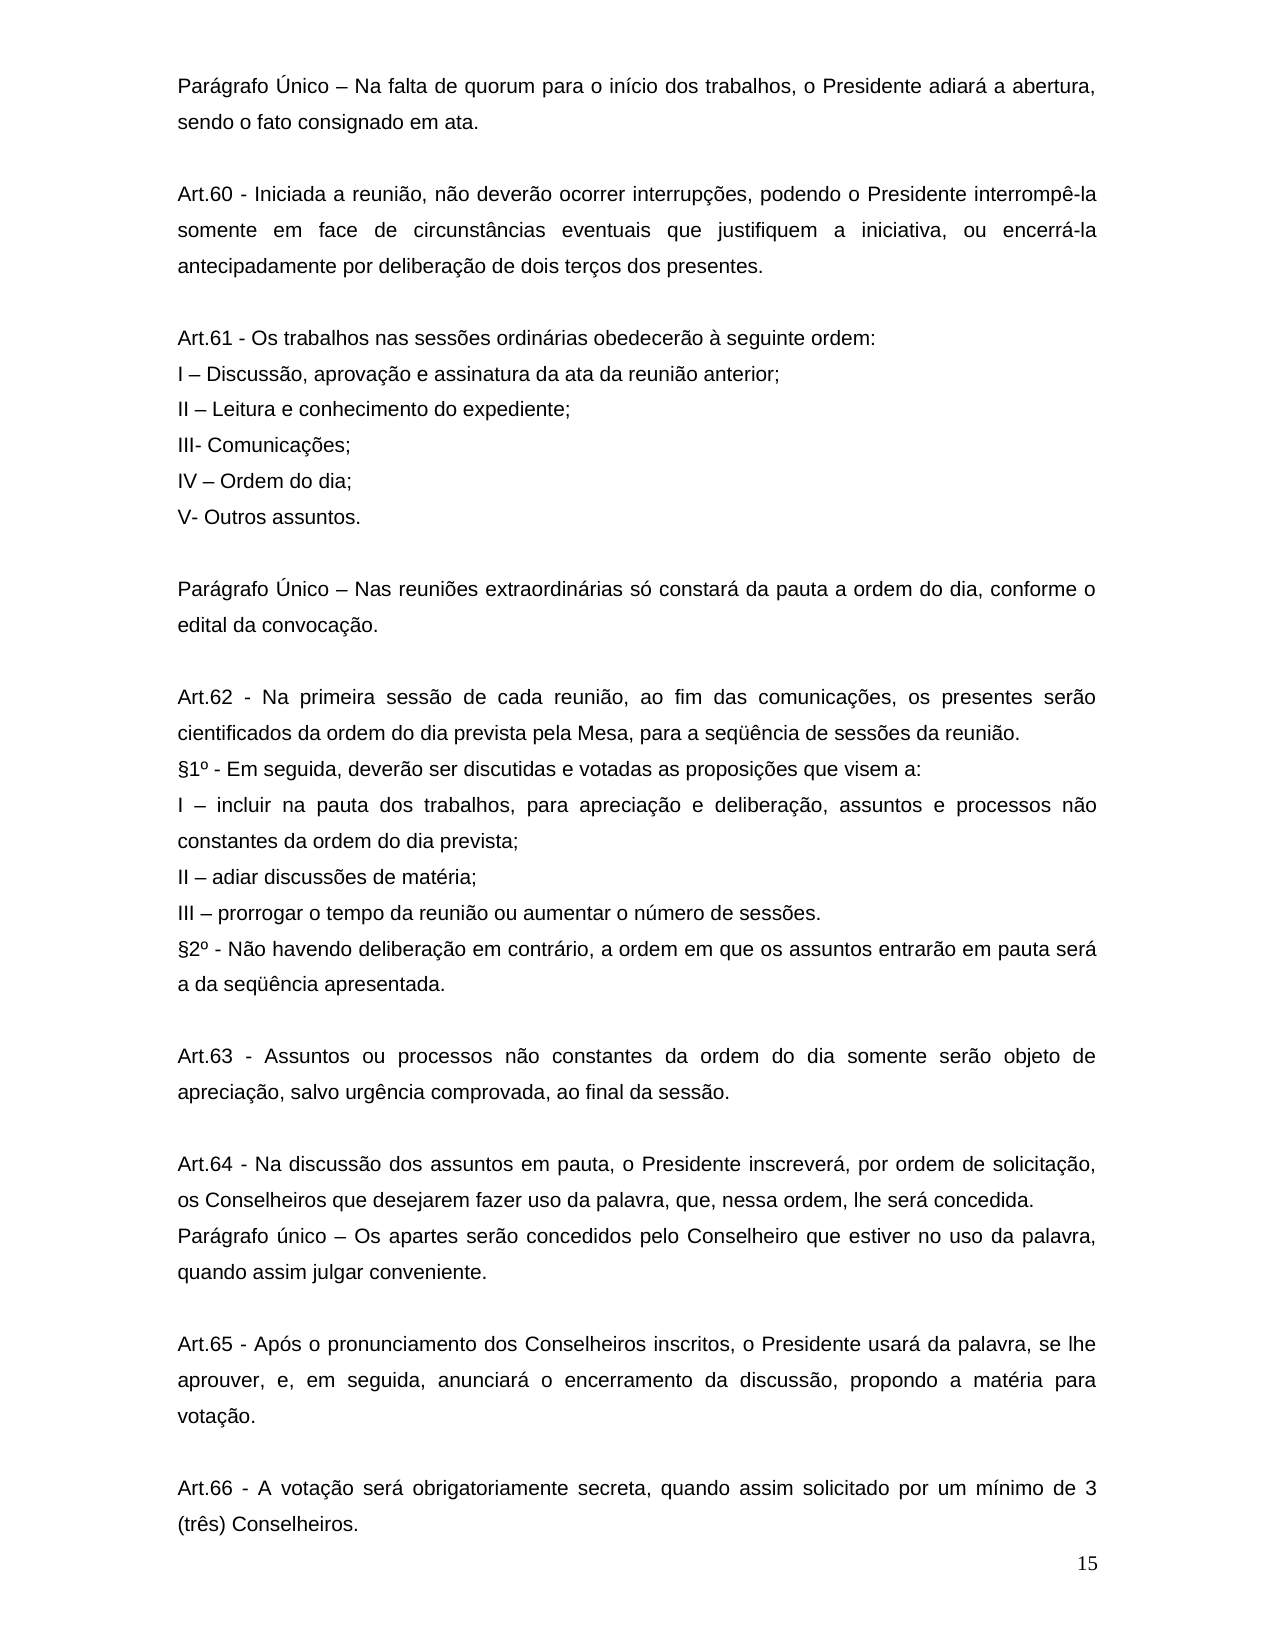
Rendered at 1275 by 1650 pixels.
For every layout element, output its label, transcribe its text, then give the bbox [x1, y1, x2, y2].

text Art.62 - Na primeira sessão de cada reunião, ao fim das comunicações, os presentes serão cientificados da ordem do dia prevista pela Mesa, para a seqüência de sessões da reunião. [177, 685, 1098, 745]
text V- Outros assuntos. [177, 505, 1098, 529]
text I – incluir na pauta dos trabalhos, para apreciação e deliberação, assuntos e processos não constantes da ordem do dia prevista; [177, 793, 1098, 852]
text Art.66 - A votação será obrigatoriamente secreta, quando assim solicitado por um mínimo de 3 (três) Conselheiros. [177, 1475, 1098, 1535]
text III – prorrogar o tempo da reunião ou aumentar o número de sessões. [177, 900, 1098, 924]
text Art.60 - Iniciada a reunião, não deverão ocorrer interrupções, podendo o Presidente interrompê-la somente em face de circunstâncias eventuais que justifiquem a iniciativa, ou encerrá-la antecipadamente por deliberação de dois terços dos presentes. [177, 182, 1098, 277]
text I – Discussão, aprovação e assinatura da ata da reunião anterior; [177, 361, 1098, 385]
text III- Comunicações; [177, 433, 1098, 457]
text Parágrafo Único – Na falta de quorum para o início dos trabalhos, o Presidente adiará a abertura, sendo o fato consignado em ata. [177, 74, 1098, 134]
text §2º - Não havendo deliberação em contrário, a ordem em que os assuntos entrarão em pauta será a da seqüência apresentada. [177, 936, 1098, 996]
text §1º - Em seguida, deverão ser discutidas e votadas as proposições que visem a: [177, 757, 1098, 781]
text Art.63 - Assuntos ou processos não constantes da ordem do dia somente serão objeto de apreciação, salvo urgência comprovada, ao final da sessão. [177, 1044, 1098, 1104]
text II – adiar discussões de matéria; [177, 864, 1098, 888]
text Art.61 - Os trabalhos nas sessões ordinárias obedecerão à seguinte ordem: [177, 325, 1098, 349]
text Parágrafo Único – Nas reuniões extraordinárias só constará da pauta a ordem do dia, conforme o edital da convocação. [177, 577, 1098, 637]
text II – Leitura e conhecimento do expediente; [177, 397, 1098, 421]
text Art.65 - Após o pronunciamento dos Conselheiros inscritos, o Presidente usará da palavra, se lhe aprouver, e, em seguida, anunciará o encerramento da discussão, propondo a matéria para votação. [177, 1332, 1098, 1427]
text Parágrafo único – Os apartes serão concedidos pelo Conselheiro que estiver no uso da palavra, quando assim julgar conveniente. [177, 1224, 1098, 1284]
text IV – Ordem do dia; [177, 469, 1098, 493]
text Art.64 - Na discussão dos assuntos em pauta, o Presidente inscreverá, por ordem de solicitação, os Conselheiros que desejarem fazer uso da palavra, que, nessa ordem, lhe será concedida. [177, 1152, 1098, 1212]
